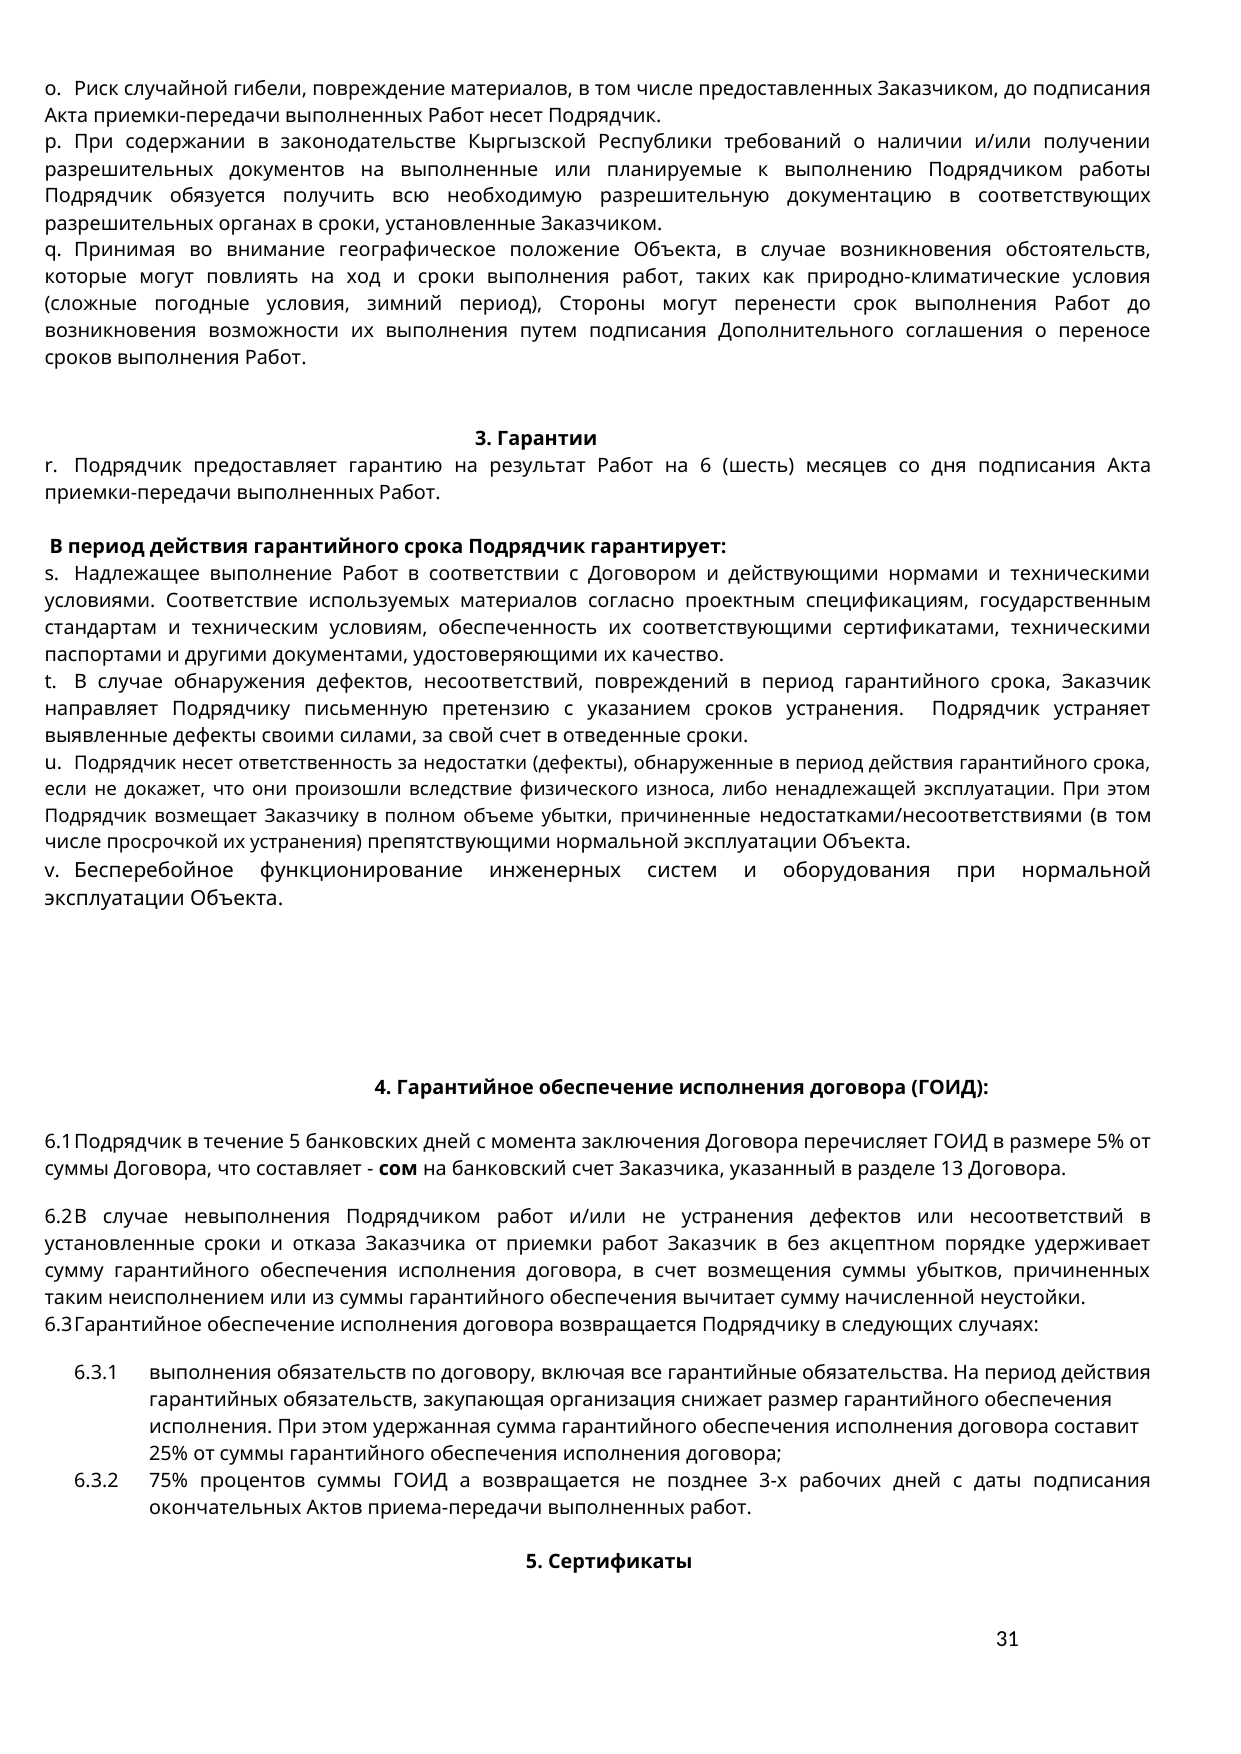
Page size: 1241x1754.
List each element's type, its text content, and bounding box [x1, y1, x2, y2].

list Риск случайной гибели, повреждение материалов, в том числе предоставленных Заказчиком, до подписания Акта приемки-передачи выполненных Работ несет Подрядчик. [44, 74, 1152, 128]
list Бесперебойное функционирование инженерных систем и оборудования при нормальной эксплуатации Объекта. [44, 855, 1152, 912]
text 5. Сертификаты [459, 1547, 1152, 1574]
list Надлежащее выполнение Работ в соответствии с Договором и действующими нормами и техническими условиями. Соответствие используемых материалов согласно проектным спецификациям, государственным стандартам и техническим условиям, обеспеченность их соответствующими сертификатами, техническими паспортами и другими документами, удостоверяющими их качество. [44, 559, 1152, 667]
list Подрядчик в течение 5 банковских дней с момента заключения Договора перечисляет ГОИД в размере 5% от суммы Договора, что составляет - сом на банковский счет Заказчика, указанный в разделе 13 Договора. [44, 1127, 1152, 1181]
list При содержании в законодательстве Кыргызской Республики требований о наличии и/или получении разрешительных документов на выполненные или планируемые к выполнению Подрядчиком работы Подрядчик обязуется получить всю необходимую разрешительную документацию в соответствующих разрешительных органах в сроки, установленные Заказчиком. [44, 128, 1152, 236]
list Принимая во внимание географическое положение Объекта, в случае возникновения обстоятельств, которые могут повлиять на ход и сроки выполнения работ, таких как природно-климатические условия (сложные погодные условия, зимний период), Стороны могут перенести срок выполнения Работ до возникновения возможности их выполнения путем подписания Дополнительного соглашения о переносе сроков выполнения Работ. [44, 236, 1152, 371]
list Подрядчик несет ответственность за недостатки (дефекты), обнаруженные в период действия гарантийного срока, если не докажет, что они произошли вследствие физического износа, либо ненадлежащей эксплуатации. При этом Подрядчик возмещает Заказчику в полном объеме убытки, причиненные недостатками/несоответствиями (в том числе просрочкой их устранения) препятствующими нормальной эксплуатации Объекта. [44, 748, 1152, 855]
list Гарантийное обеспечение исполнения договора возвращается Подрядчику в следующих случаях: [44, 1310, 1152, 1337]
text 4. Гарантийное обеспечение исполнения договора (ГОИД): [149, 1073, 1152, 1101]
list 75% процентов суммы ГОИД а возвращается не позднее 3-х рабочих дней с даты подписания окончательных Актов приема-передачи выполненных работ. [74, 1466, 1152, 1520]
list Подрядчик предоставляет гарантию на результат Работ на 6 (шесть) месяцев со дня подписания Акта приемки-передачи выполненных Работ. [44, 452, 1152, 506]
list В случае обнаружения дефектов, несоответствий, повреждений в период гарантийного срока, Заказчик направляет Подрядчику письменную претензию с указанием сроков устранения. Подрядчик устраняет выявленные дефекты своими силами, за свой счет в отведенные сроки. [44, 667, 1152, 748]
list выполнения обязательств по договору, включая все гарантийные обязательства. На период действия гарантийных обязательств, закупающая организация снижает размер гарантийного обеспечения исполнения. При этом удержанная сумма гарантийного обеспечения исполнения договора составит 25% от суммы гарантийного обеспечения исполнения договора; [74, 1358, 1152, 1466]
list В случае невыполнения Подрядчиком работ и/или не устранения дефектов или несоответствий в установленные сроки и отказа Заказчика от приемки работ Заказчик в без акцептном порядке удерживает сумму гарантийного обеспечения исполнения договора, в счет возмещения суммы убытков, причиненных таким неисполнением или из суммы гарантийного обеспечения вычитает сумму начисленной неустойки. [44, 1202, 1152, 1310]
list В период действия гарантийного срока Подрядчик гарантирует: [44, 532, 1152, 559]
text 3. Гарантии [44, 424, 1152, 452]
